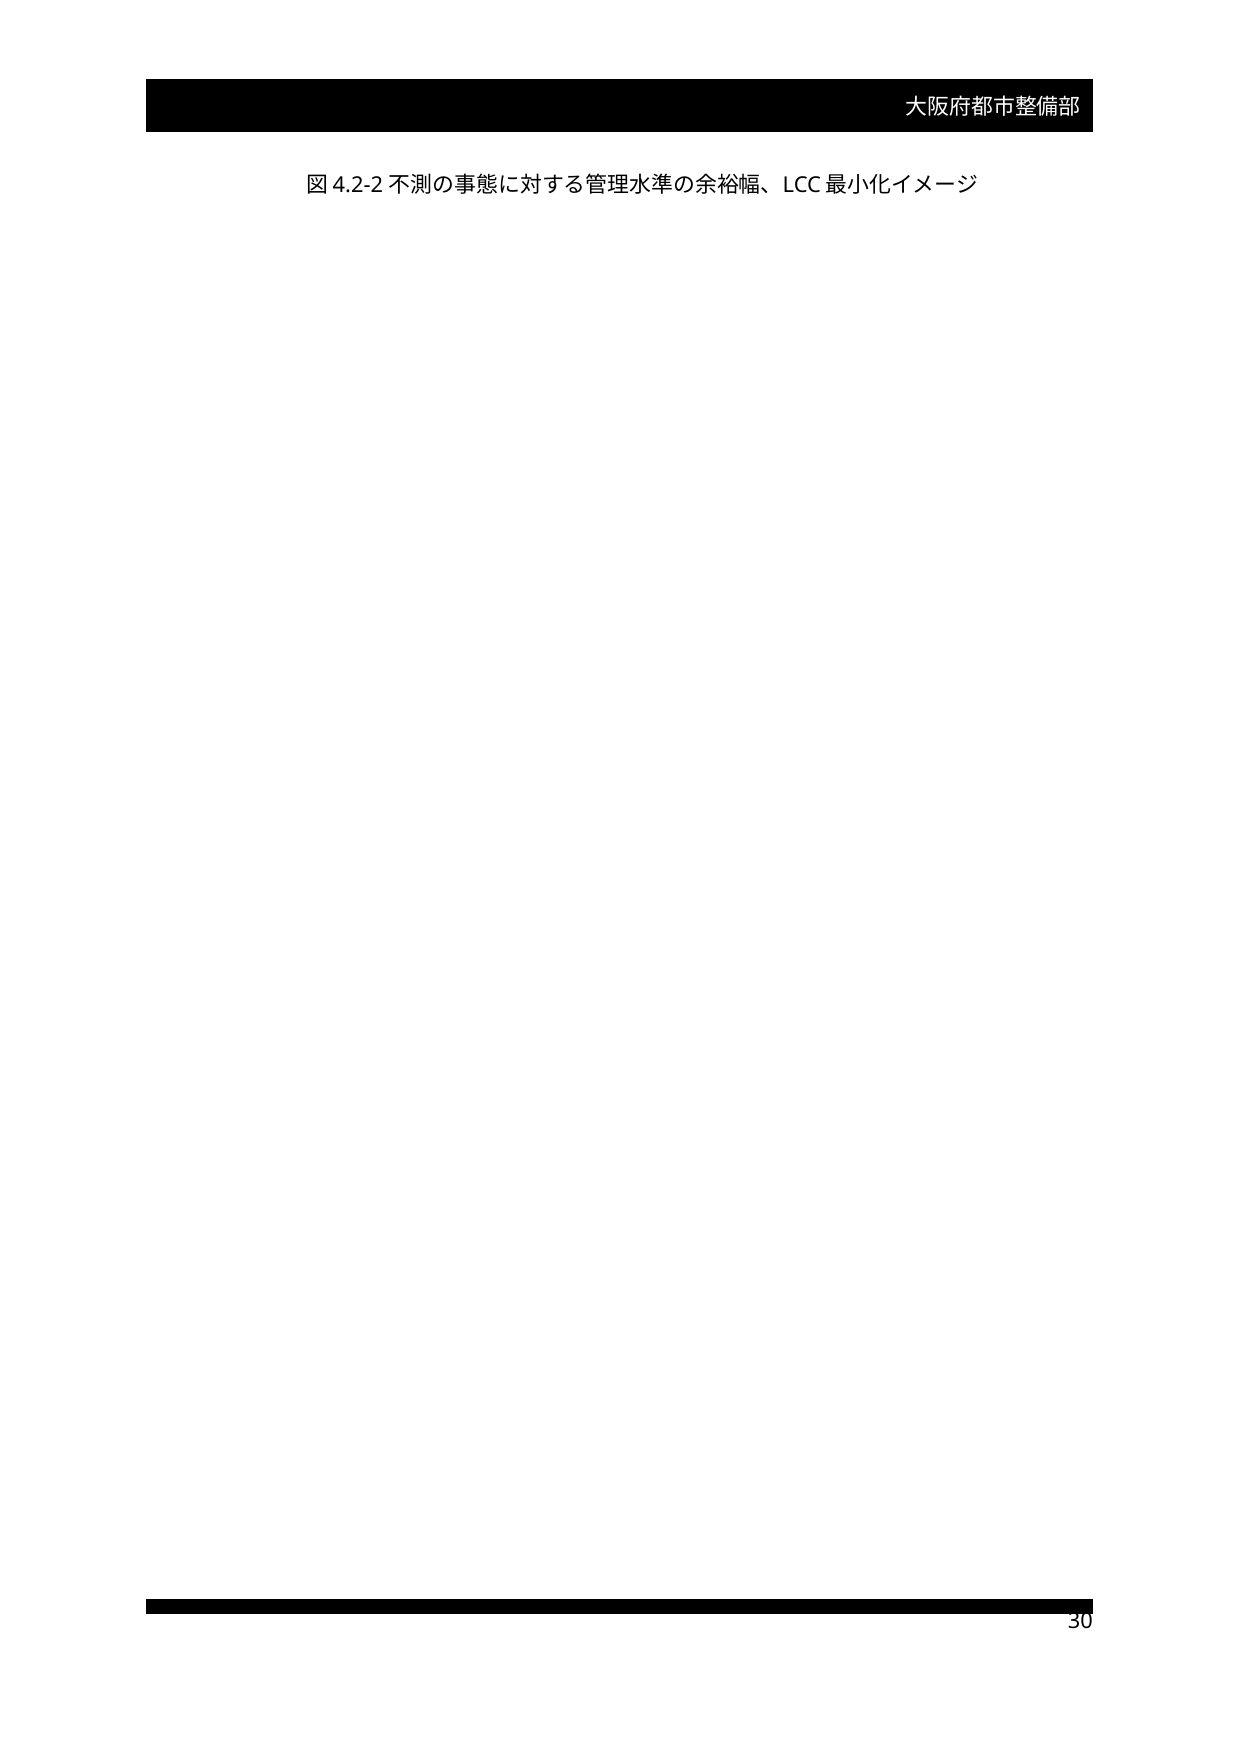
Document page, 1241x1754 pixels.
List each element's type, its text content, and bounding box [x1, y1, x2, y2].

text 図4.2-2 不測の事態に対する管理水準の余裕幅、LCC最小化イメージ [191, 164, 1092, 202]
